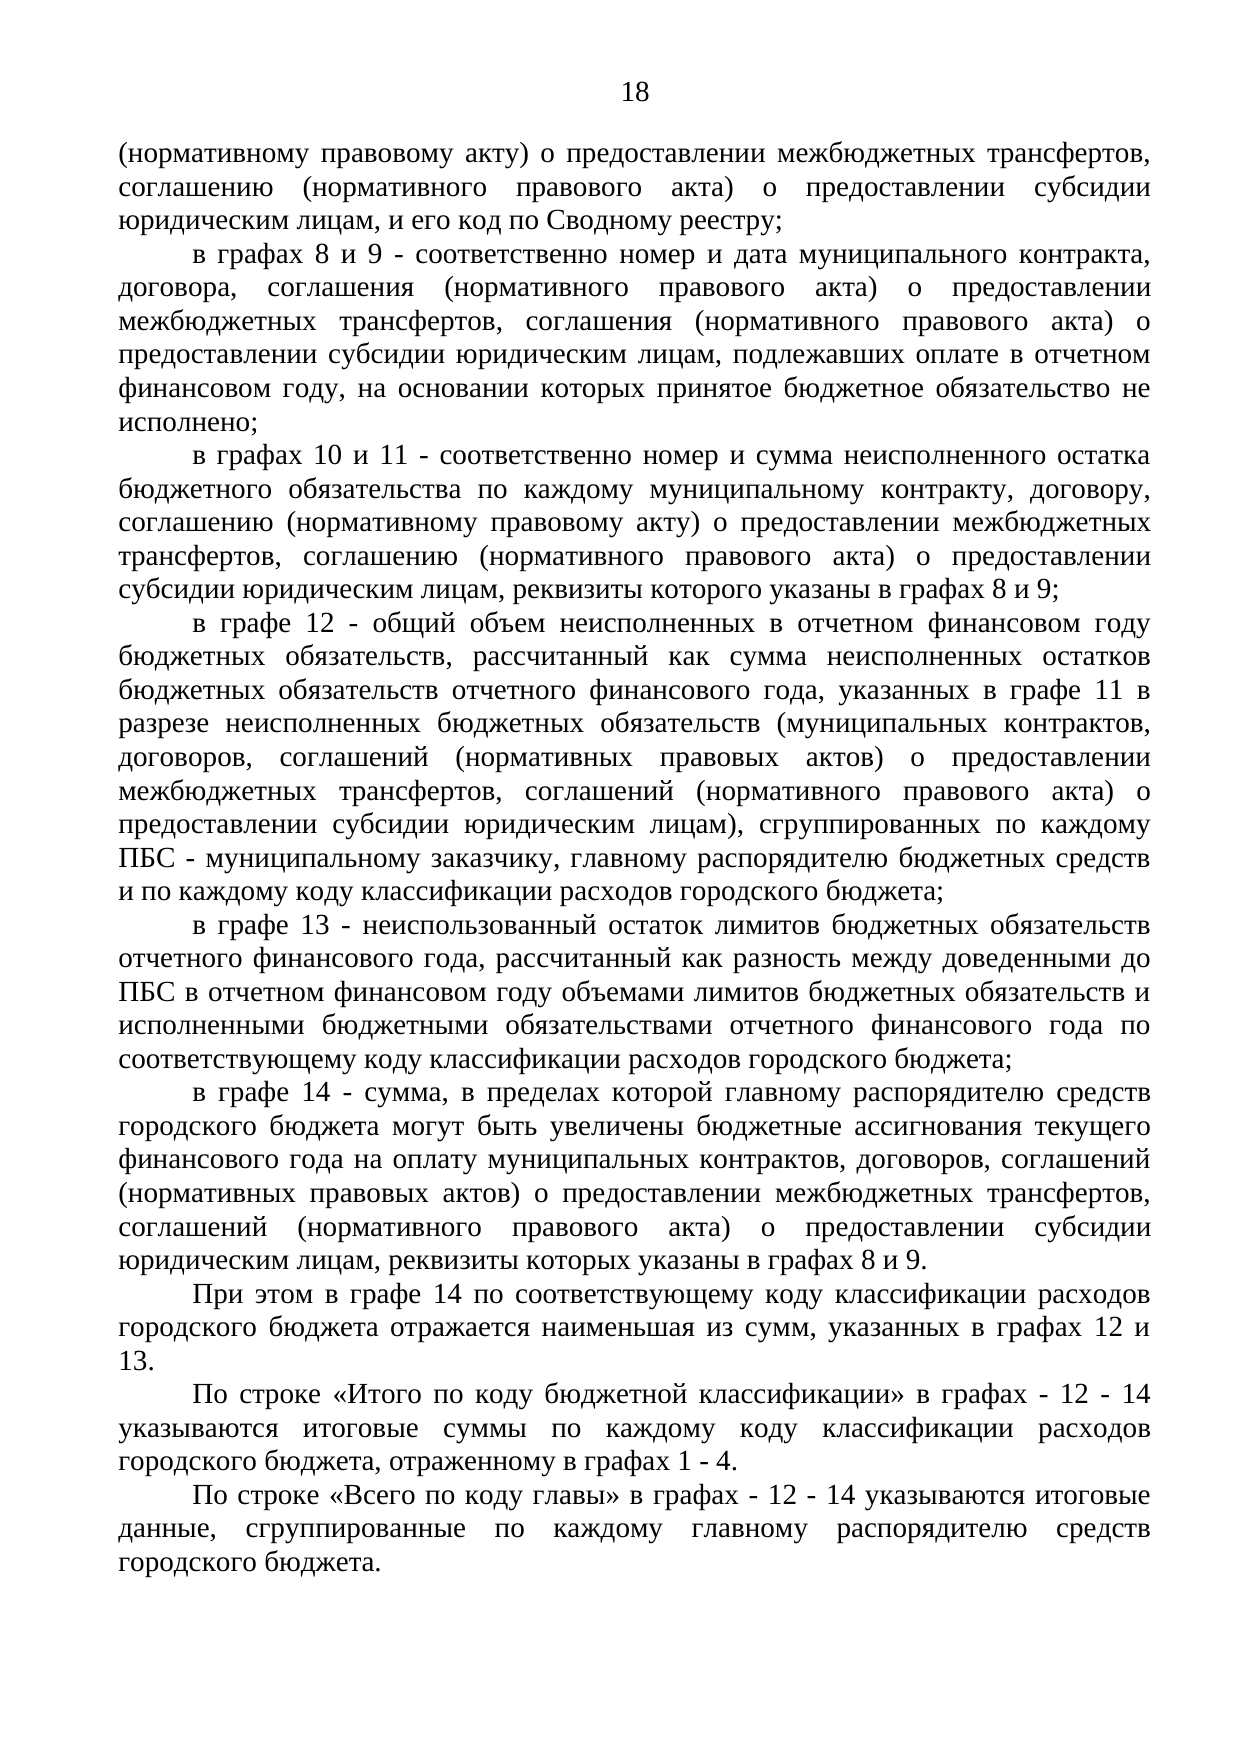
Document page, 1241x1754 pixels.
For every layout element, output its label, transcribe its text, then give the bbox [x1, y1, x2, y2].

text в графе 12 - общий объем неисполненных в отчетном финансовом году бюджетных обязательств, рассчитанный как сумма неисполненных остатков бюджетных обязательств отчетного финансового года, указанных в графе 11 в разрезе неисполненных бюджетных обязательств (муниципальных контрактов, договоров, соглашений (нормативных правовых актов) о предоставлении межбюджетных трансфертов, соглашений (нормативного правового акта) о предоставлении субсидии юридическим лицам), сгруппированных по каждому ПБС - муниципальному заказчику, главному распорядителю бюджетных средств и по каждому коду классификации расходов городского бюджета; [118, 605, 1152, 907]
text в графах 10 и 11 - соответственно номер и сумма неисполненного остатка бюджетного обязательства по каждому муниципальному контракту, договору, соглашению (нормативному правовому акту) о предоставлении межбюджетных трансфертов, соглашению (нормативного правового акта) о предоставлении субсидии юридическим лицам, реквизиты которого указаны в графах 8 и 9; [118, 437, 1152, 605]
text По строке «Итого по коду бюджетной классификации» в графах - 12 - 14 указываются итоговые суммы по каждому коду классификации расходов городского бюджета, отраженному в графах 1 - 4. [118, 1376, 1152, 1477]
text в графе 14 - сумма, в пределах которой главному распорядителю средств городского бюджета могут быть увеличены бюджетные ассигнования текущего финансового года на оплату муниципальных контрактов, договоров, соглашений (нормативных правовых актов) о предоставлении межбюджетных трансфертов, соглашений (нормативного правового акта) о предоставлении субсидии юридическим лицам, реквизиты которых указаны в графах 8 и 9. [118, 1074, 1152, 1276]
text При этом в графе 14 по соответствующему коду классификации расходов городского бюджета отражается наименьшая из сумм, указанных в графах 12 и 13. [118, 1276, 1152, 1376]
text в графе 13 - неиспользованный остаток лимитов бюджетных обязательств отчетного финансового года, рассчитанный как разность между доведенными до ПБС в отчетном финансовом году объемами лимитов бюджетных обязательств и исполненными бюджетными обязательствами отчетного финансового года по соответствующему коду классификации расходов городского бюджета; [118, 907, 1152, 1074]
text По строке «Всего по коду главы» в графах - 12 - 14 указываются итоговые данные, сгруппированные по каждому главному распорядителю средств городского бюджета. [118, 1477, 1152, 1578]
text в графах 8 и 9 - соответственно номер и дата муниципального контракта, договора, соглашения (нормативного правового акта) о предоставлении межбюджетных трансфертов, соглашения (нормативного правового акта) о предоставлении субсидии юридическим лицам, подлежавших оплате в отчетном финансовом году, на основании которых принятое бюджетное обязательство не исполнено; [118, 236, 1152, 437]
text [118, 135, 1152, 236]
